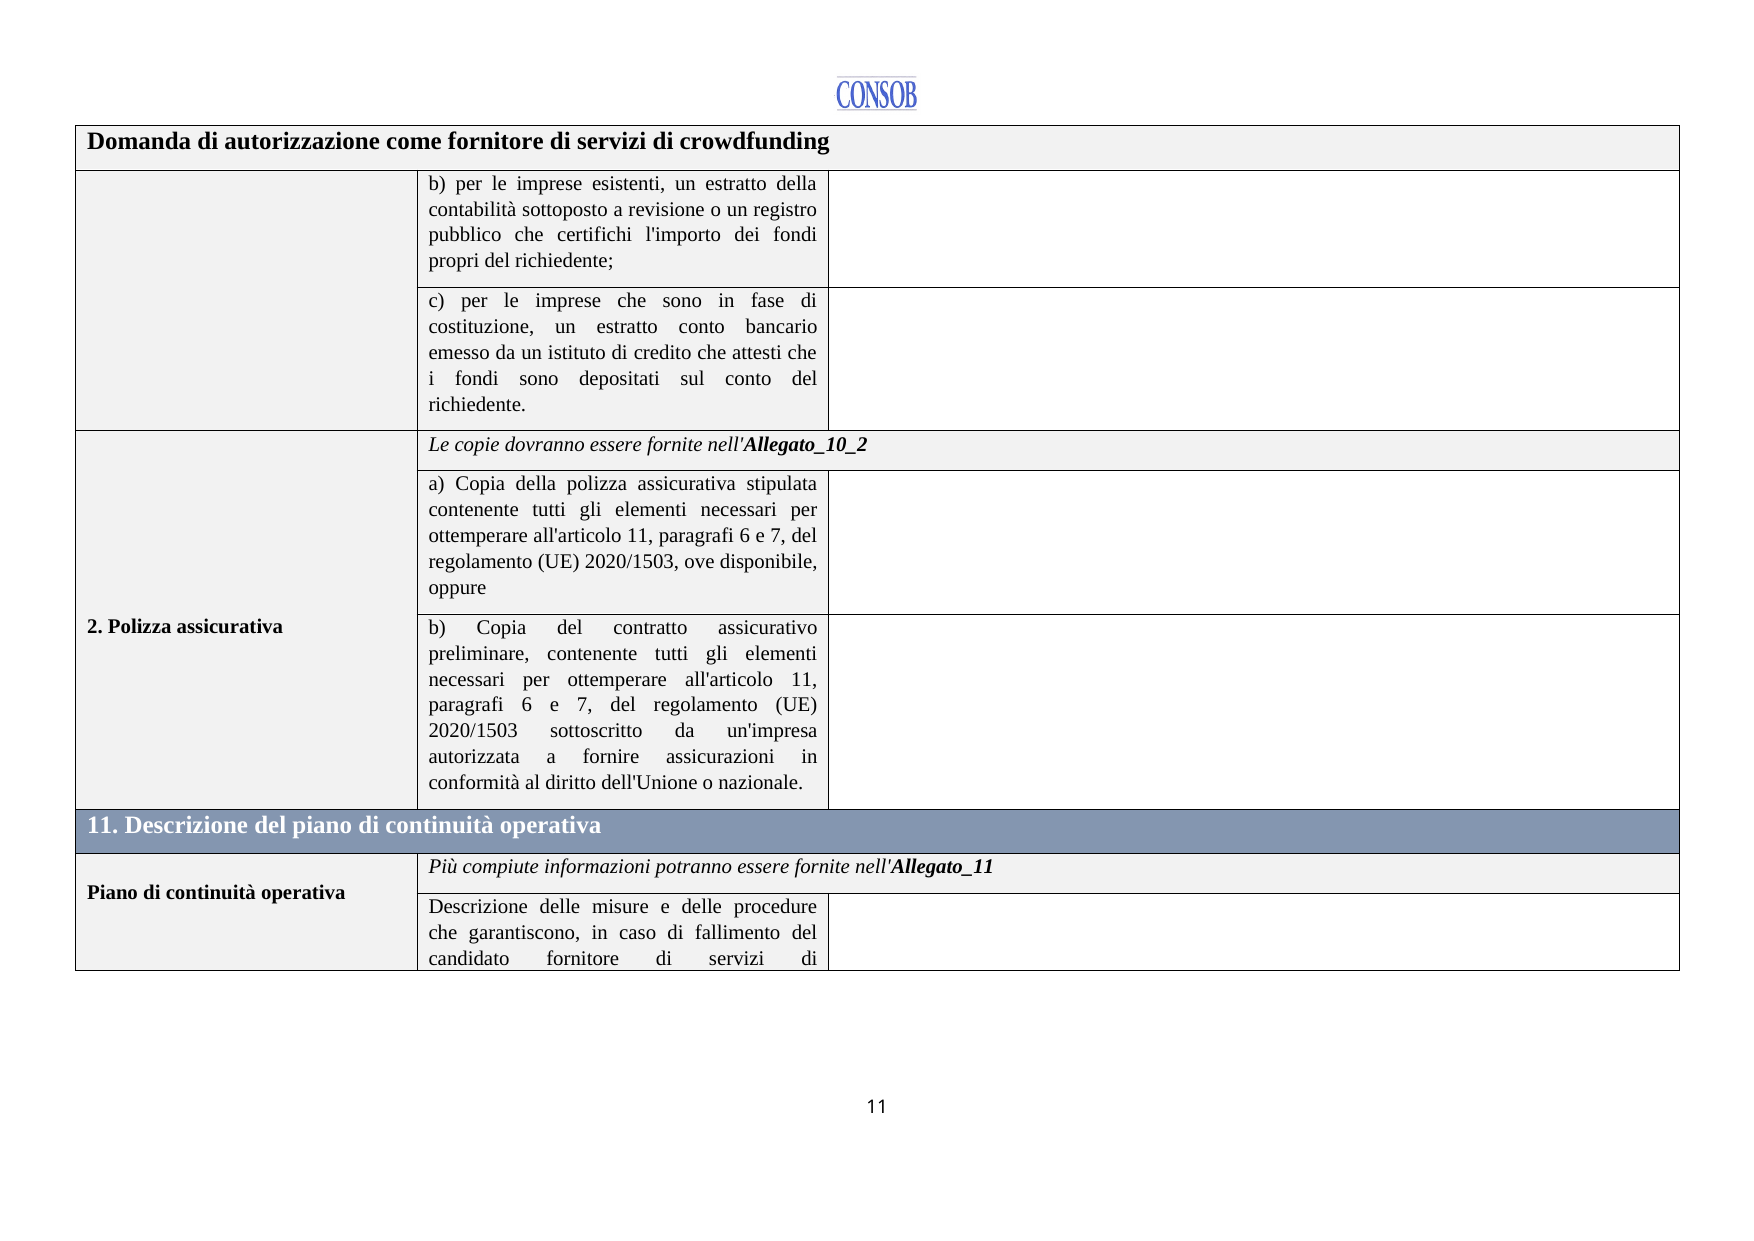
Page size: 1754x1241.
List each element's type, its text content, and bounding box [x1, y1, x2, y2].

table_cell Più compiute informazioni potranno essere fornite nell'Allegato_11 [418, 854, 1679, 893]
table_cell 2. Polizza assicurativa [76, 431, 417, 809]
table_cell [829, 171, 1679, 287]
table_cell [829, 615, 1679, 809]
table_cell b) Copia del contratto assicurativo preliminare, contenente tutti gli elementi necessari per ottemperare all'articolo 11, paragrafi 6 e 7, del regolamento (UE) 2020/1503 sottoscritto da un'impresa autorizzata a fornire assicurazioni in conformità al diritto dell'Unione o nazionale. [418, 615, 828, 809]
table_cell [829, 894, 1679, 970]
table_cell [829, 471, 1679, 613]
table_cell c) per le imprese che sono in fase di costituzione, un estratto conto bancario emesso da un istituto di credito che attesti che i fondi sono depositati sul conto del richiedente. [418, 288, 828, 430]
table_cell Le copie dovranno essere fornite nell'Allegato_10_2 [418, 431, 1679, 470]
table_cell [829, 288, 1679, 430]
table_cell 11. Descrizione del piano di continuità operativa [76, 810, 1679, 853]
table_cell Piano di continuità operativa [76, 854, 417, 970]
table_cell b) per le imprese esistenti, un estratto della contabilità sottoposto a revisione o un registro pubblico che certifichi l'importo dei fondi propri del richiedente; [418, 171, 828, 287]
table_header Domanda di autorizzazione come fornitore di servizi di crowdfunding [76, 126, 1679, 169]
picture [833, 73, 921, 115]
table_cell a) Copia della polizza assicurativa stipulata contenente tutti gli elementi necessari per ottemperare all'articolo 11, paragrafi 6 e 7, del regolamento (UE) 2020/1503, ove disponibile, oppure [418, 471, 828, 613]
